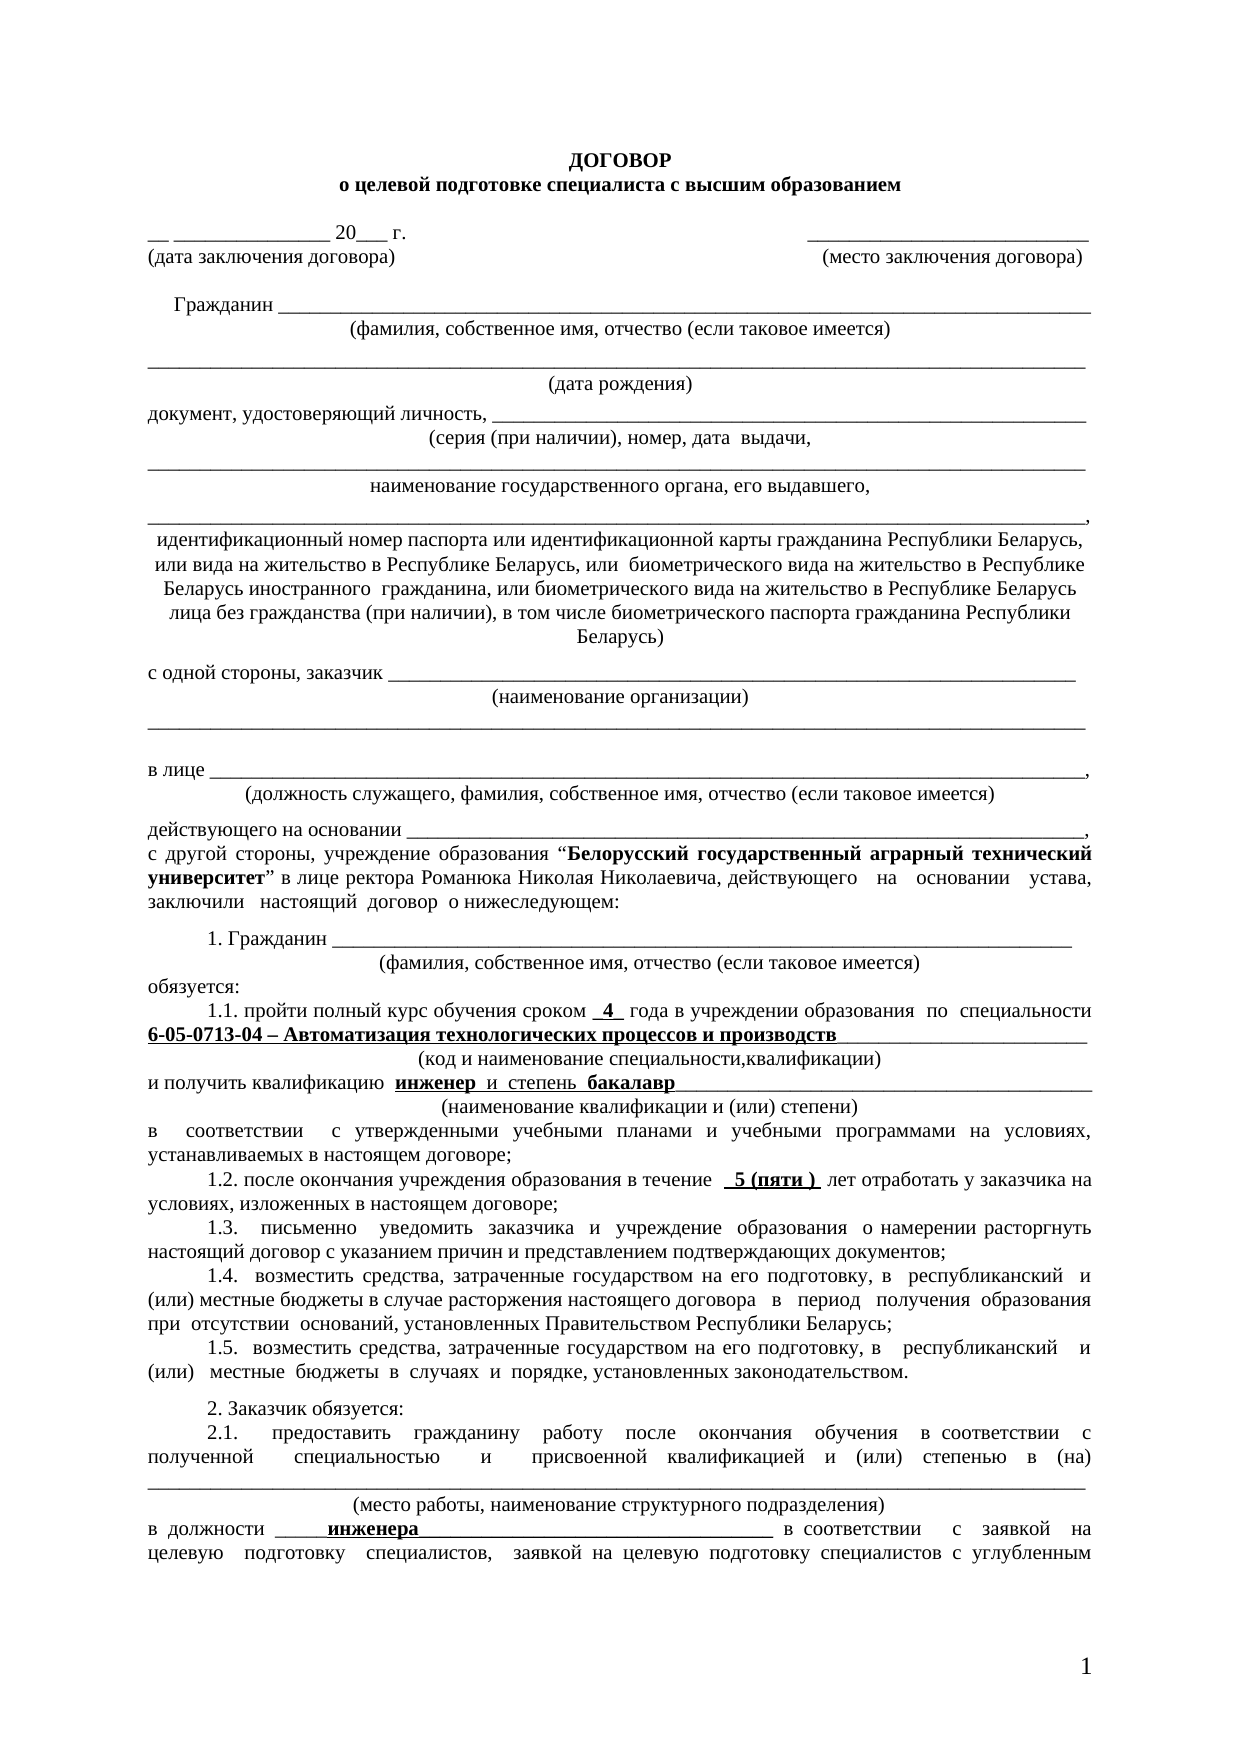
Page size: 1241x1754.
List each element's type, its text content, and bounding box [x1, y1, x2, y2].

text 1.3. письменно уведомить заказчика и учреждение образования о намерении расторгнуть настоящий договор с указанием причин и представлением подтверждающих документов; [148, 1214, 1092, 1263]
text (место работы, наименование структурного подразделения) [148, 1492, 1092, 1516]
text __________________________________________________________________________________________ [148, 346, 1092, 371]
text с одной стороны, заказчик __________________________________________________________________ [148, 660, 1092, 684]
text с другой стороны, учреждение образования “Белорусский государственный аграрный технический университет” в лице ректора Романюка Николая Николаевича, действующего на основании устава, заключили настоящий договор о нижеследующем: [148, 841, 1092, 913]
text (дата рождения) [148, 371, 1092, 394]
text ДОГОВОР [148, 148, 1092, 172]
text 1.5. возместить средства, затраченные государством на его подготовку, в республиканский и (или) местные бюджеты в случаях и порядке, установленных законодательством. [148, 1335, 1092, 1383]
text идентификационный номер паспорта или идентификационной карты гражданина Республики Беларусь, или вида на жительство в Республике Беларусь, или биометрического вида на жительство в Республике Беларусь иностранного гражданина, или биометрического вида на жительство в Республике Беларусь [148, 527, 1092, 599]
text (фамилия, собственное имя, отчество (если таковое имеется) [148, 316, 1092, 340]
text 2.1. предоставить гражданину работу после окончания обучения в соответствии с полученной специальностью и присвоенной квалификацией и (или) степенью в (на) __________________________________________________________________________________________ [148, 1419, 1092, 1492]
text в лице ____________________________________________________________________________________, [148, 756, 1092, 781]
text 2. Заказчик обязуется: [148, 1396, 1092, 1419]
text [148, 1516, 1092, 1564]
text __________________________________________________________________________________________ [148, 708, 1092, 732]
text 1. Гражданин _______________________________________________________________________ [148, 926, 1092, 950]
text Гражданин ______________________________________________________________________________ [148, 292, 1092, 316]
text 1.4. возместить средства, затраченные государством на его подготовку, в республиканский и (или) местные бюджеты в случае расторжения настоящего договора в период получения образования при отсутствии оснований, установленных Правительством Республики Беларусь; [148, 1263, 1092, 1335]
text 1.1. пройти полный курс обучения сроком _4_ года в учреждении образования по специальности 6-05-0713-04 – Автоматизация технологических процессов и производств________________________ [148, 998, 1092, 1046]
text обязуется: [148, 974, 1092, 998]
text __ _______________ 20___ г. ___________________________ [148, 220, 1092, 244]
text (должность служащего, фамилия, собственное имя, отчество (если таковое имеется) [148, 781, 1092, 804]
text действующего на основании _________________________________________________________________, [148, 817, 1092, 841]
text (серия (при наличии), номер, дата выдачи, [148, 425, 1092, 449]
text о целевой подготовке специалиста с высшим образованием [148, 172, 1092, 196]
text (наименование квалификации и (или) степени) [148, 1094, 1092, 1118]
text лица без гражданства (при наличии), в том числе биометрического паспорта гражданина Республики Беларусь) [148, 599, 1092, 648]
text и получить квалификацию инженер и степень бакалавр________________________________________ [148, 1070, 1092, 1094]
text наименование государственного органа, его выдавшего, [148, 473, 1092, 497]
text в соответствии с утвержденными учебными планами и учебными программами на условиях, устанавливаемых в настоящем договоре; [148, 1118, 1092, 1166]
text (код и наименование специальности,квалификации) [148, 1046, 1092, 1070]
text __________________________________________________________________________________________, [148, 503, 1092, 527]
text __________________________________________________________________________________________ [148, 449, 1092, 473]
text документ, удостоверяющий личность, _________________________________________________________ [148, 401, 1092, 425]
text (дата заключения договора) (место заключения договора) [148, 244, 1092, 268]
text (фамилия, собственное имя, отчество (если таковое имеется) [148, 950, 1092, 974]
text (наименование организации) [148, 684, 1092, 708]
text 1.2. после окончания учреждения образования в течение _5 (пяти ) лет отработать у заказчика на условиях, изложенных в настоящем договоре; [148, 1166, 1092, 1214]
